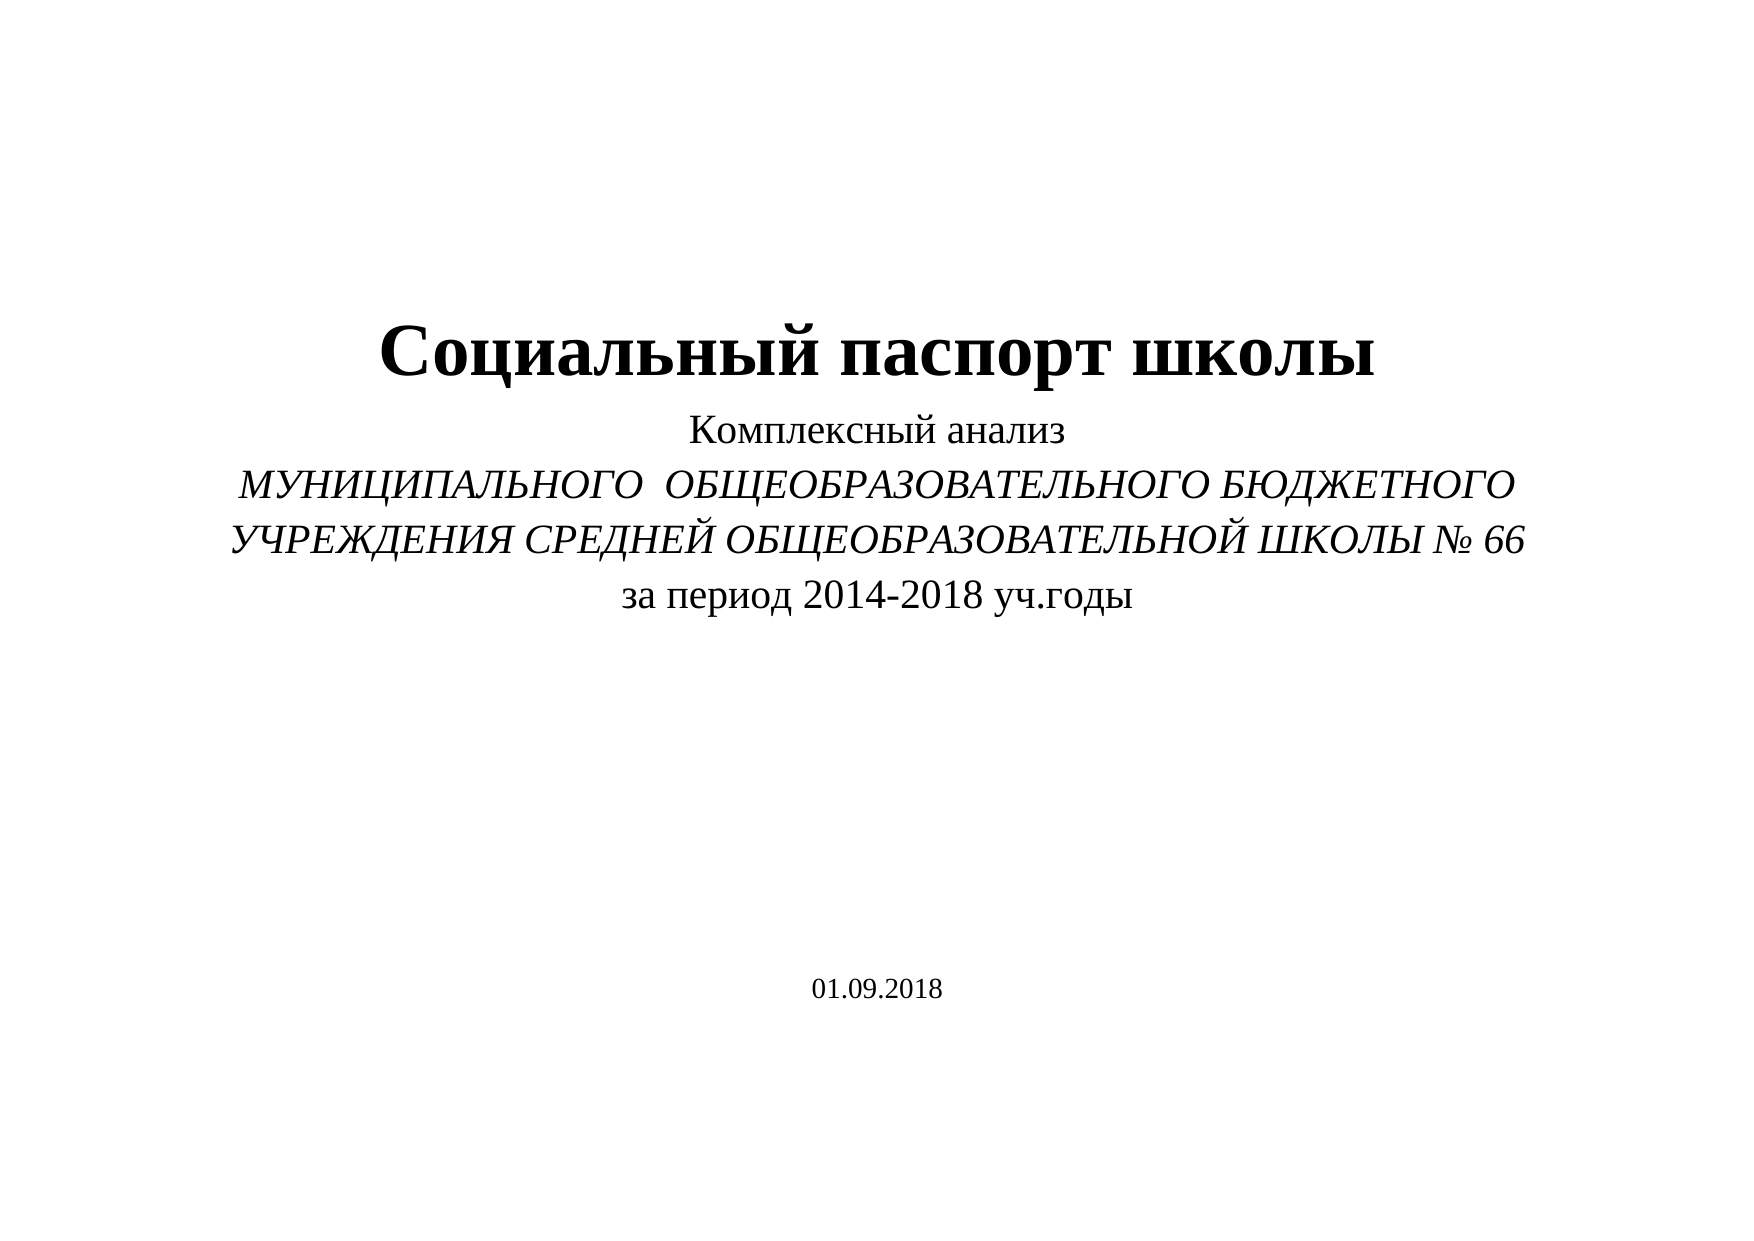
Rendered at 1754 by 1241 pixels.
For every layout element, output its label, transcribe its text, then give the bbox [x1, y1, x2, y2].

text Социальный паспорт школы [118, 305, 1636, 391]
text 01.09.2018 [118, 972, 1636, 1005]
text за период 2014-2018 уч.годы [118, 569, 1636, 617]
text Комплексный анализ [118, 404, 1636, 452]
text МУНИЦИПАЛЬНОГО ОБЩЕОБРАЗОВАТЕЛЬНОГО БЮДЖЕТНОГО УЧРЕЖДЕНИЯ СРЕДНЕЙ ОБЩЕОБРАЗОВАТЕЛЬНОЙ ШКОЛЫ № 66 [118, 459, 1636, 562]
